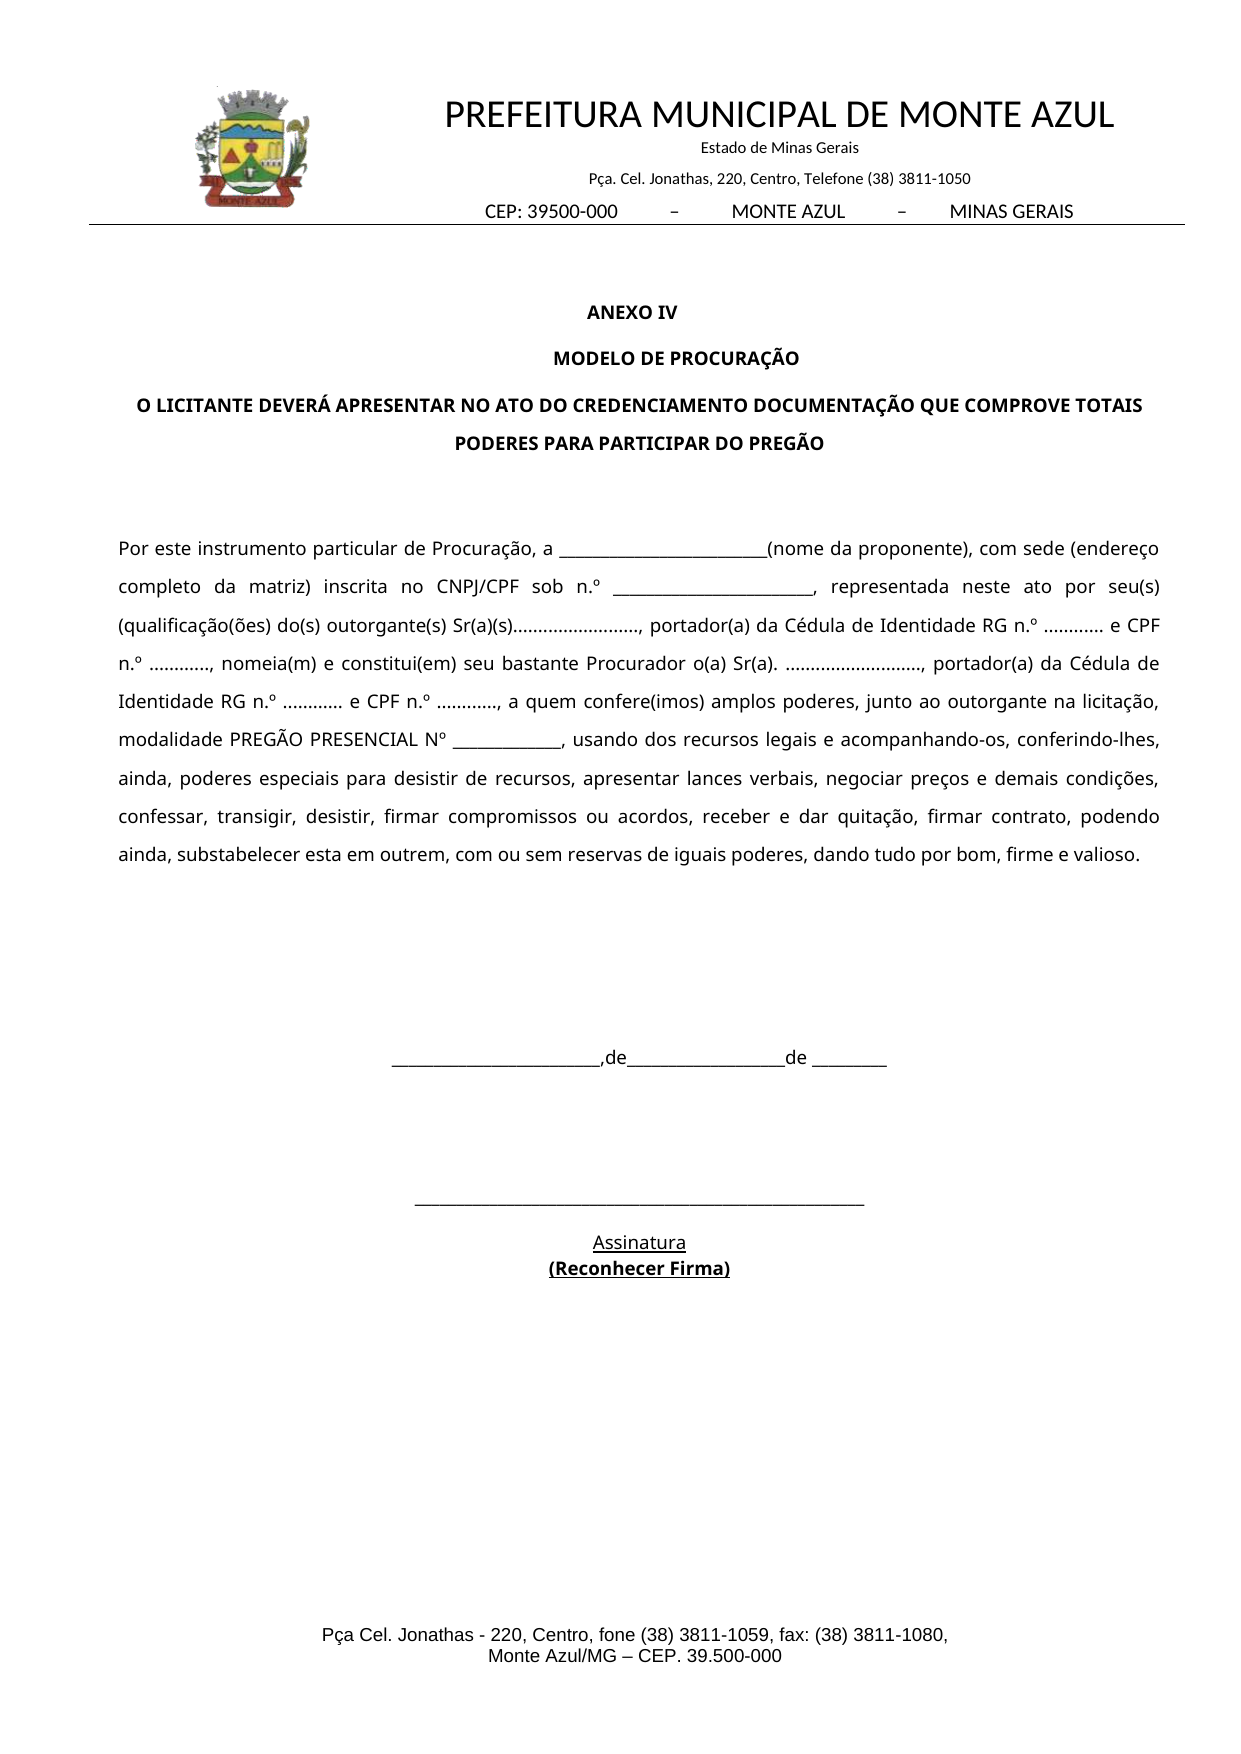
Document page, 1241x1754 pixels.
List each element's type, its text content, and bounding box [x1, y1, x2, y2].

subtitle Assinatura [118, 1229, 1161, 1255]
picture [194, 86, 310, 208]
subtitle (Reconhecer Firma) [118, 1255, 1161, 1281]
text Por este instrumento particular de Procuração, a _________________________(nome da proponente), com sede (endereço completo da matriz) inscrita no CNPJ/CPF sob n.º ________________________, representada neste ato por seu(s) (qualificação(ões) do(s) outorgante(s) Sr(a)(s)........................., portador(a) da Cédula de Identidade RG n.º ............ e CPF n.º ............, nomeia(m) e constitui(em) seu bastante Procurador o(a) Sr(a). ..........................., portador(a) da Cédula de Identidade RG n.º ............ e CPF n.º ............, a quem confere(imos) amplos poderes, junto ao outorgante na licitação, modalidade PREGÃO PRESENCIAL Nº _____________, usando dos recursos legais e acompanhando-os, conferindo-lhes, ainda, poderes especiais para desistir de recursos, apresentar lances verbais, negociar preços e demais condições, confessar, transigir, desistir, firmar compromissos ou acordos, receber e dar quitação, firmar contrato, podendo ainda, substabelecer esta em outrem, com ou sem reservas de iguais poderes, dando tudo por bom, firme e valioso. [118, 536, 1161, 867]
text O LICITANTE DEVERÁ APRESENTAR NO ATO DO CREDENCIAMENTO DOCUMENTAÇÃO QUE COMPROVE TOTAIS PODERES PARA PARTICIPAR DO PREGÃO [118, 392, 1161, 456]
text MODELO DE PROCURAÇÃO [118, 346, 1161, 371]
text _________________________,de___________________de _________ [118, 1044, 1161, 1070]
text ANEXO IV [103, 299, 1161, 325]
text ______________________________________________________ [118, 1183, 1161, 1209]
